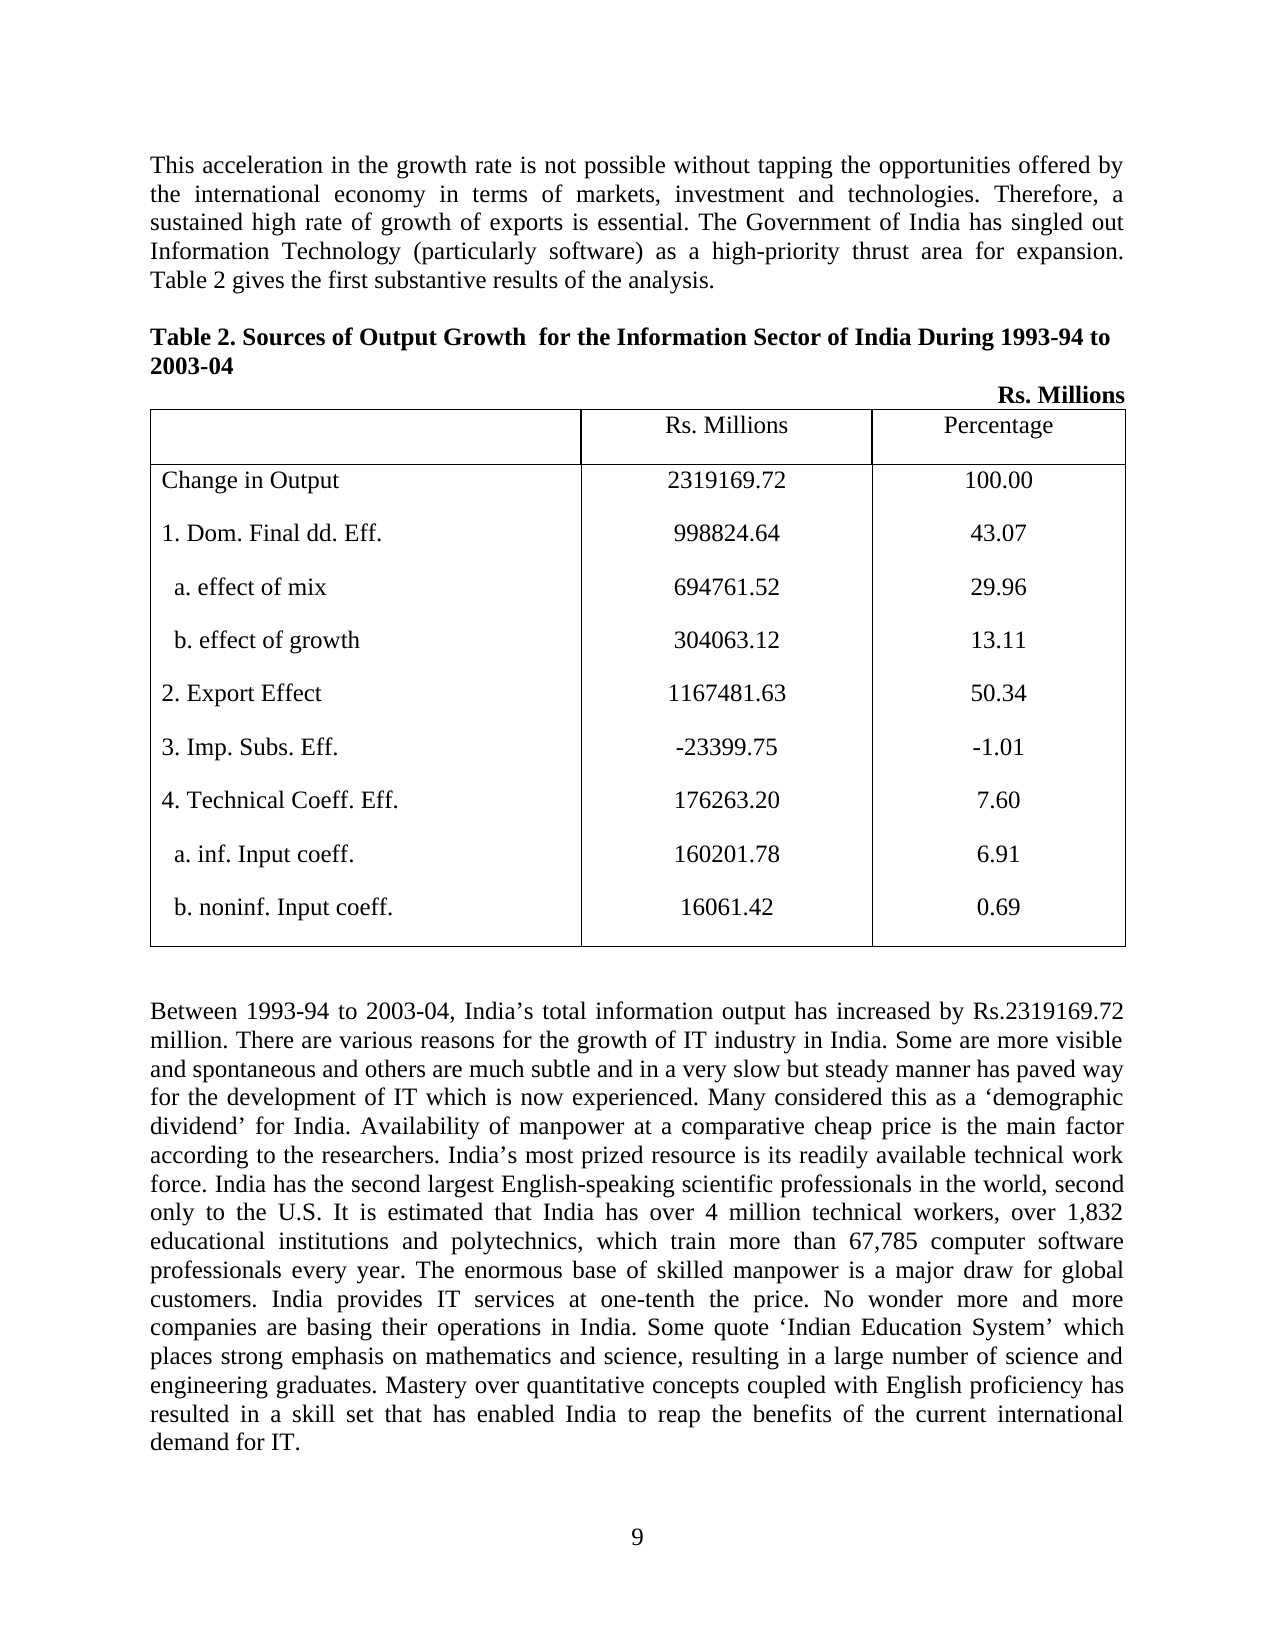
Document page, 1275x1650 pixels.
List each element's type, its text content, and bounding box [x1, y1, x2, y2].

table_cell 29.96 [873, 572, 1125, 625]
table_cell 50.34 [873, 679, 1125, 732]
text Rs. Millions [150, 380, 1125, 409]
table_cell 694761.52 [582, 572, 872, 625]
table_cell -23399.75 [582, 732, 872, 785]
table_cell 43.07 [873, 518, 1125, 572]
table_cell 1. Dom. Final dd. Eff. [151, 518, 581, 572]
table_cell -1.01 [873, 732, 1125, 785]
table_cell 2. Export Effect [151, 679, 581, 732]
table_cell 176263.20 [582, 785, 872, 839]
table_cell b. noninf. Input coeff. [151, 892, 581, 946]
table_cell 304063.12 [582, 625, 872, 678]
table_cell 160201.78 [582, 839, 872, 892]
table_cell 13.11 [873, 625, 1125, 678]
table_cell 1167481.63 [582, 679, 872, 732]
table_cell Change in Output [151, 465, 581, 518]
text This acceleration in the growth rate is not possible without tapping the opportunities offered by the international economy in terms of markets, investment and technologies. Therefore, a sustained high rate of growth of exports is essential. The Government of India has singled out Information Technology (particularly software) as a high-priority thrust area for expansion. Table 2 gives the first substantive results of the analysis. [150, 150, 1125, 294]
table_cell 7.60 [873, 785, 1125, 839]
table_cell 4. Technical Coeff. Eff. [151, 785, 581, 839]
table_cell 16061.42 [582, 892, 872, 946]
table_cell 2319169.72 [582, 465, 872, 518]
table_cell 100.00 [873, 465, 1125, 518]
table_header Percentage [873, 410, 1125, 464]
table_cell 3. Imp. Subs. Eff. [151, 732, 581, 785]
table_header Rs. Millions [582, 410, 871, 464]
table_cell 0.69 [873, 892, 1125, 946]
subtitle Table 2. Sources of Output Growth for the Information Sector of India During 1993-94 to 2003-04 [150, 322, 1125, 380]
table_header [151, 410, 580, 464]
table_cell b. effect of growth [151, 625, 581, 678]
table_cell a. effect of mix [151, 572, 581, 625]
table_cell 6.91 [873, 839, 1125, 892]
text Between 1993-94 to 2003-04, India’s total information output has increased by Rs.2319169.72 million. There are various reasons for the growth of IT industry in India. Some are more visible and spontaneous and others are much subtle and in a very slow but steady manner has paved way for the development of IT which is now experienced. Many considered this as a ‘demographic dividend’ for India. Availability of manpower at a comparative cheap price is the main factor according to the researchers. India’s most prized resource is its readily available technical work force. India has the second largest English-speaking scientific professionals in the world, second only to the U.S. It is estimated that India has over 4 million technical workers, over 1,832 educational institutions and polytechnics, which train more than 67,785 computer software professionals every year. The enormous base of skilled manpower is a major draw for global customers. India provides IT services at one-tenth the price. No wonder more and more companies are basing their operations in India. Some quote ‘Indian Education System’ which places strong emphasis on mathematics and science, resulting in a large number of science and engineering graduates. Mastery over quantitative concepts coupled with English proficiency has resulted in a skill set that has enabled India to reap the benefits of the current international demand for IT. [150, 996, 1125, 1456]
table_cell a. inf. Input coeff. [151, 839, 581, 892]
table_cell 998824.64 [582, 518, 872, 572]
